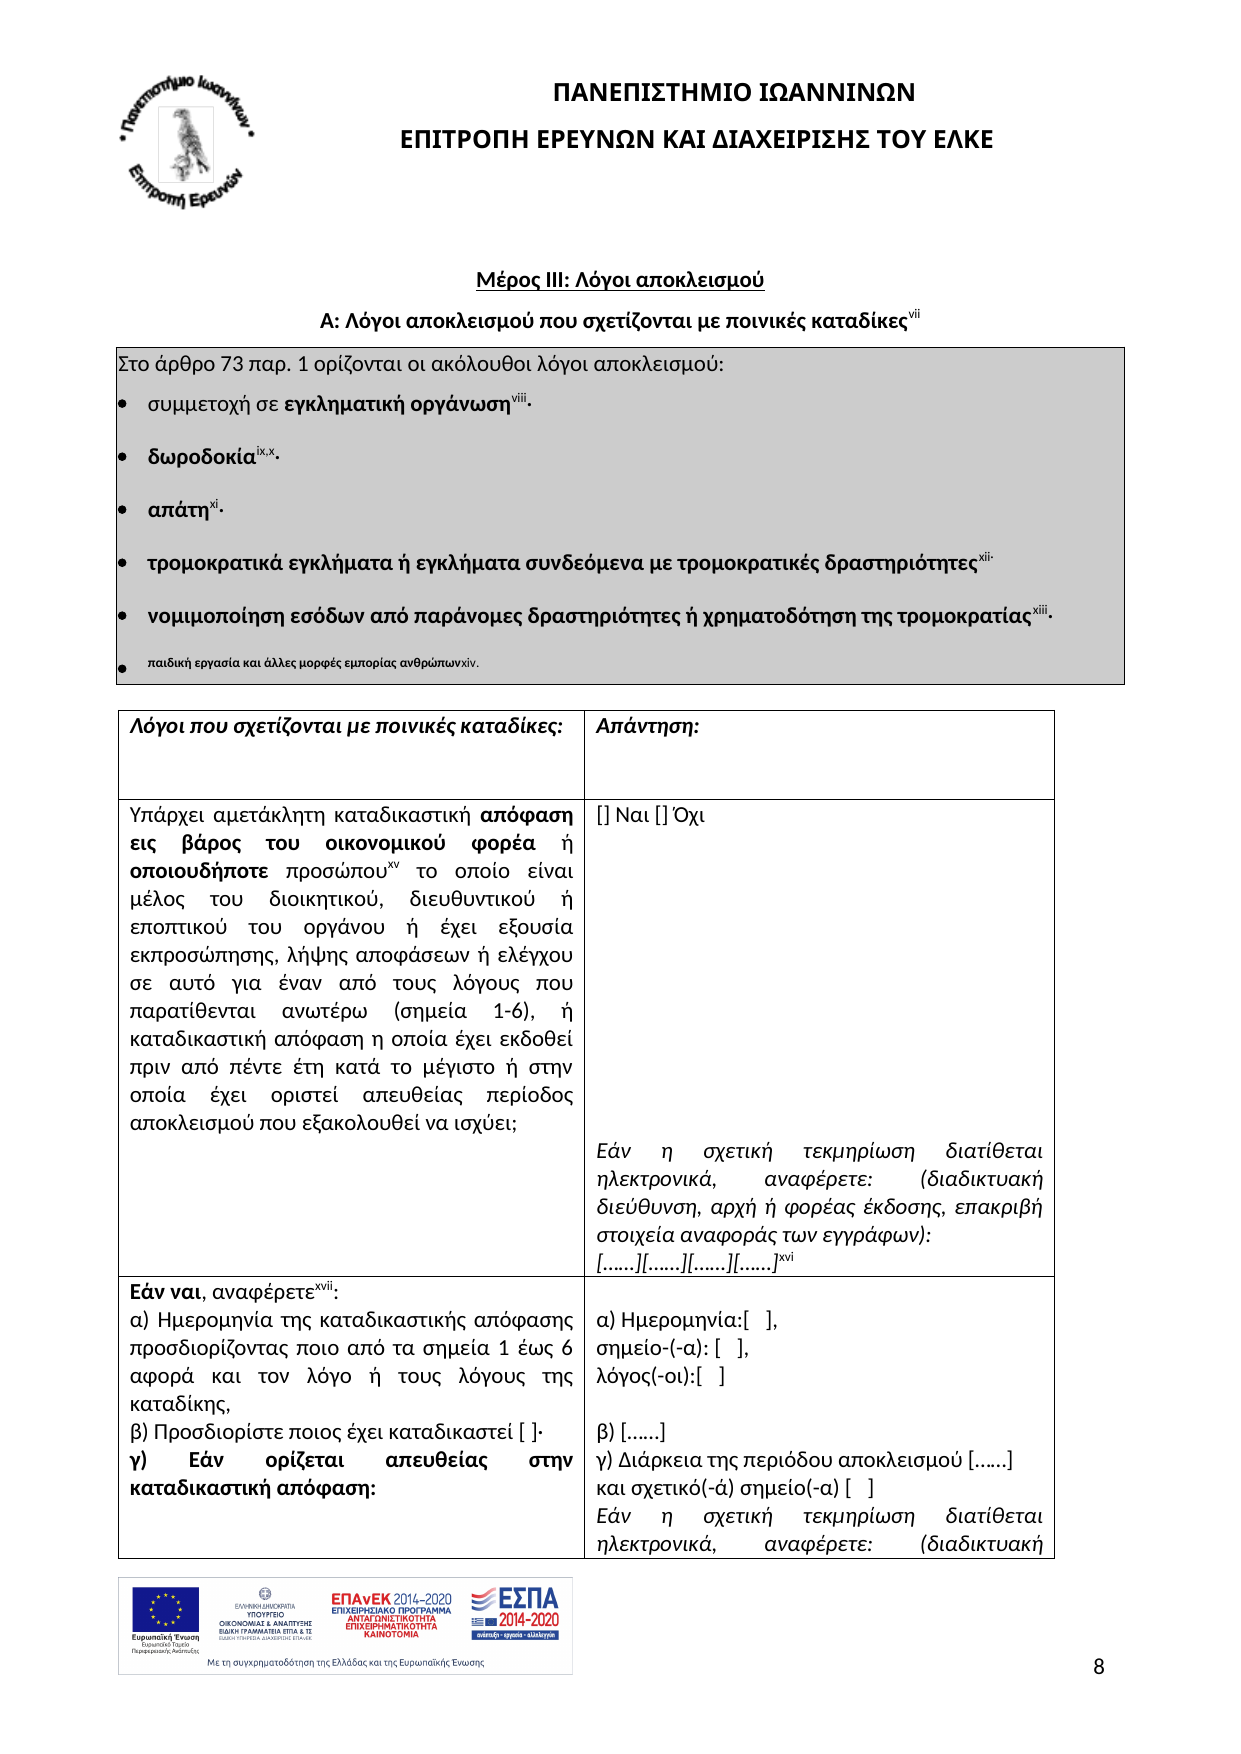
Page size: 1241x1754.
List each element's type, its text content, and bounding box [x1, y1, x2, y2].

list δωροδοκία,· [117, 440, 1124, 470]
picture [118, 1577, 573, 1675]
table_header Απάντηση: [585, 711, 1054, 799]
picture [118, 75, 258, 213]
table_cell Υπάρχει αμετάκλητη καταδικαστική απόφαση εις βάρος του οικονομικού φορέα ή οποιουδήποτε προσώπου το οποίο είναι μέλος του διοικητικού, διευθυντικού ή εποπτικού του οργάνου ή έχει εξουσία εκπροσώπησης, λήψης αποφάσεων ή ελέγχου σε αυτό για έναν από τους λόγους που παρατίθενται ανωτέρω (σημεία 1-6), ή καταδικαστική απόφαση η οποία έχει εκδοθεί πριν από πέντε έτη κατά το μέγιστο ή στην οποία έχει οριστεί απευθείας περίοδος αποκλεισμού που εξακολουθεί να ισχύει; [119, 800, 584, 1276]
list τρομοκρατικά εγκλήματα ή εγκλήματα συνδεόμενα με τρομοκρατικές δραστηριότητες· [117, 546, 1124, 576]
table_cell [] Ναι [] Όχι Εάν η σχετική τεκμηρίωση διατίθεται ηλεκτρονικά, αναφέρετε: (διαδικτυακή διεύθυνση, αρχή ή φορέας έκδοσης, επακριβή στοιχεία αναφοράς των εγγράφων): [……][……][……][……] [585, 800, 1054, 1276]
list απάτη· [117, 493, 1124, 523]
text Μέρος III: Λόγοι αποκλεισμού [118, 266, 1122, 293]
list παιδική εργασία και άλλες μορφές εμπορίας ανθρώπων. [117, 652, 1124, 684]
list συμμετοχή σε εγκληματική οργάνωση· [117, 387, 1124, 417]
list νομιμοποίηση εσόδων από παράνομες δραστηριότητες ή χρηματοδότηση της τρομοκρατίας· [117, 599, 1124, 629]
text Α: Λόγοι αποκλεισμού που σχετίζονται με ποινικές καταδίκες [118, 306, 1122, 334]
table_header Λόγοι που σχετίζονται με ποινικές καταδίκες: [119, 711, 584, 799]
text Στο άρθρο 73 παρ. 1 ορίζονται οι ακόλουθοι λόγοι αποκλεισμού: [117, 348, 1124, 377]
